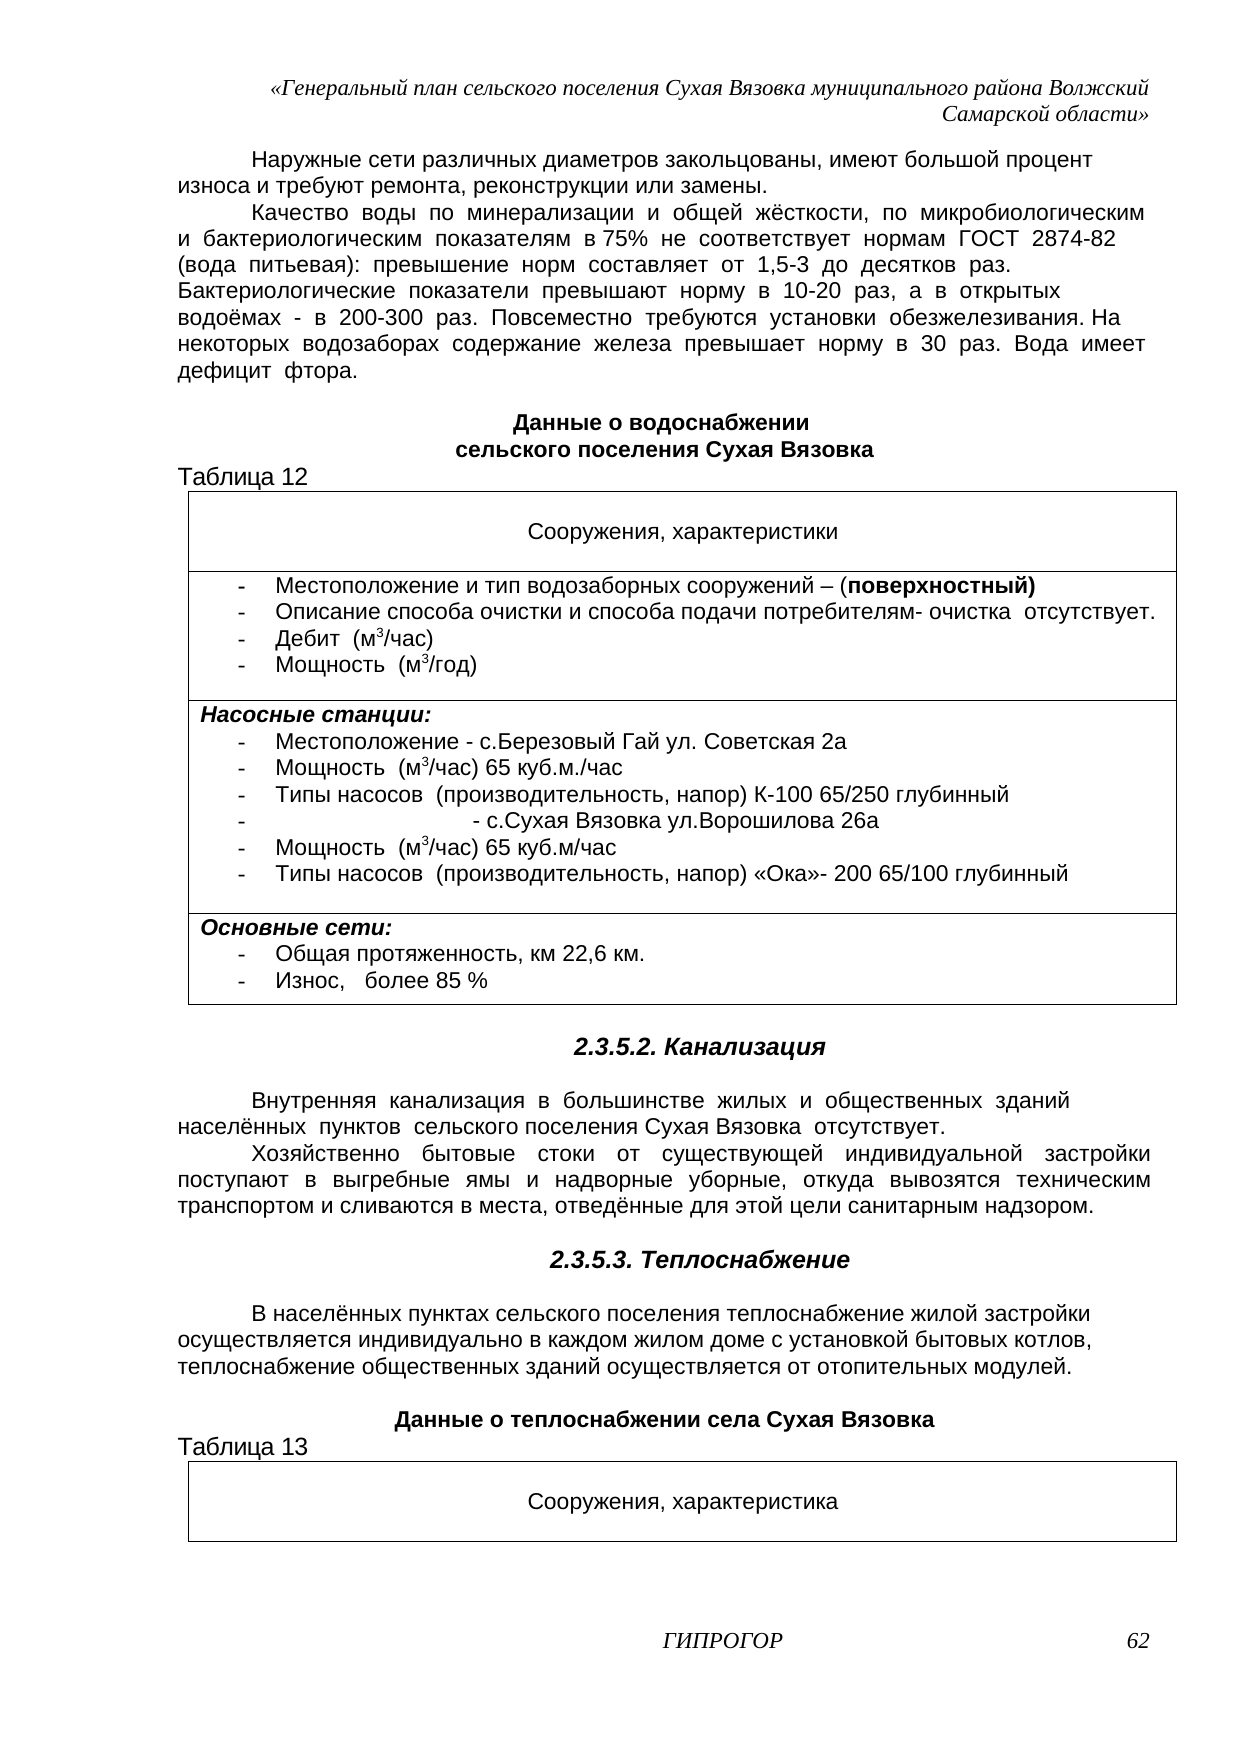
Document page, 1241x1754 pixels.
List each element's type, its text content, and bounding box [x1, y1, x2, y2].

text Таблица 13 [177, 1432, 1152, 1461]
table_cell Местоположение и тип водозаборных сооружений – (поверхностный) Описание способа очистки и способа подачи потребителям- очистка отсутствует. Дебит (м3/час) Мощность (м3/год) [189, 572, 1176, 700]
text Внутренняя канализация в большинстве жилых и общественных зданий населённых пунктов сельского поселения Сухая Вязовка отсутствует. [177, 1087, 1152, 1139]
table_header Сооружения, характеристика [189, 1462, 1176, 1541]
text Хозяйственно бытовые стоки от существующей индивидуальной застройки поступают в выгребные ямы и надворные уборные, откуда вывозятся техническим транспортом и сливаются в места, отведённые для этой цели санитарным надзором. [177, 1139, 1152, 1219]
subtitle 2.3.5.2. Канализация [251, 1032, 1152, 1061]
table_header Сооружения, характеристики [189, 492, 1176, 571]
text Данные о теплоснабжении села Сухая Вязовка [177, 1406, 1152, 1432]
text Данные о водоснабжении сельского поселения Сухая Вязовка [177, 409, 1152, 462]
text Наружные сети различных диаметров закольцованы, имеют большой процент износа и требуют ремонта, реконструкции или замены. [177, 146, 1152, 198]
table_cell Насосные станции: Местоположение - с.Березовый Гай ул. Советская 2а Мощность (м3/час) 65 куб.м./час Типы насосов (производительность, напор) К-100 65/250 глубинный - с.Сухая Вязовка ул.Ворошилова 26а Мощность (м3/час) 65 куб.м/час Типы насосов (производительность, напор) «Ока»- 200 65/100 глубинный [189, 701, 1176, 913]
text Таблица 12 [177, 462, 1152, 491]
subtitle 2.3.5.3. Теплоснабжение [251, 1245, 1152, 1274]
text Качество воды по минерализации и общей жёсткости, по микробиологическим и бактериологическим показателям в 75% не соответствует нормам ГОСТ 2874-82 (вода питьевая): превышение норм составляет от 1,5-3 до десятков раз. Бактериологические показатели превышают норму в 10-20 раз, а в открытых водоёмах - в 200-300 раз. Повсеместно требуются установки обезжелезивания. На некоторых водозаборах содержание железа превышает норму в 30 раз. Вода имеет дефицит фтора. [177, 198, 1152, 383]
text В населённых пунктах сельского поселения теплоснабжение жилой застройки осуществляется индивидуально в каждом жилом доме с установкой бытовых котлов, теплоснабжение общественных зданий осуществляется от отопительных модулей. [177, 1300, 1152, 1379]
table_cell Основные сети: Общая протяженность, км . Износ, более 85 % [189, 914, 1176, 1004]
